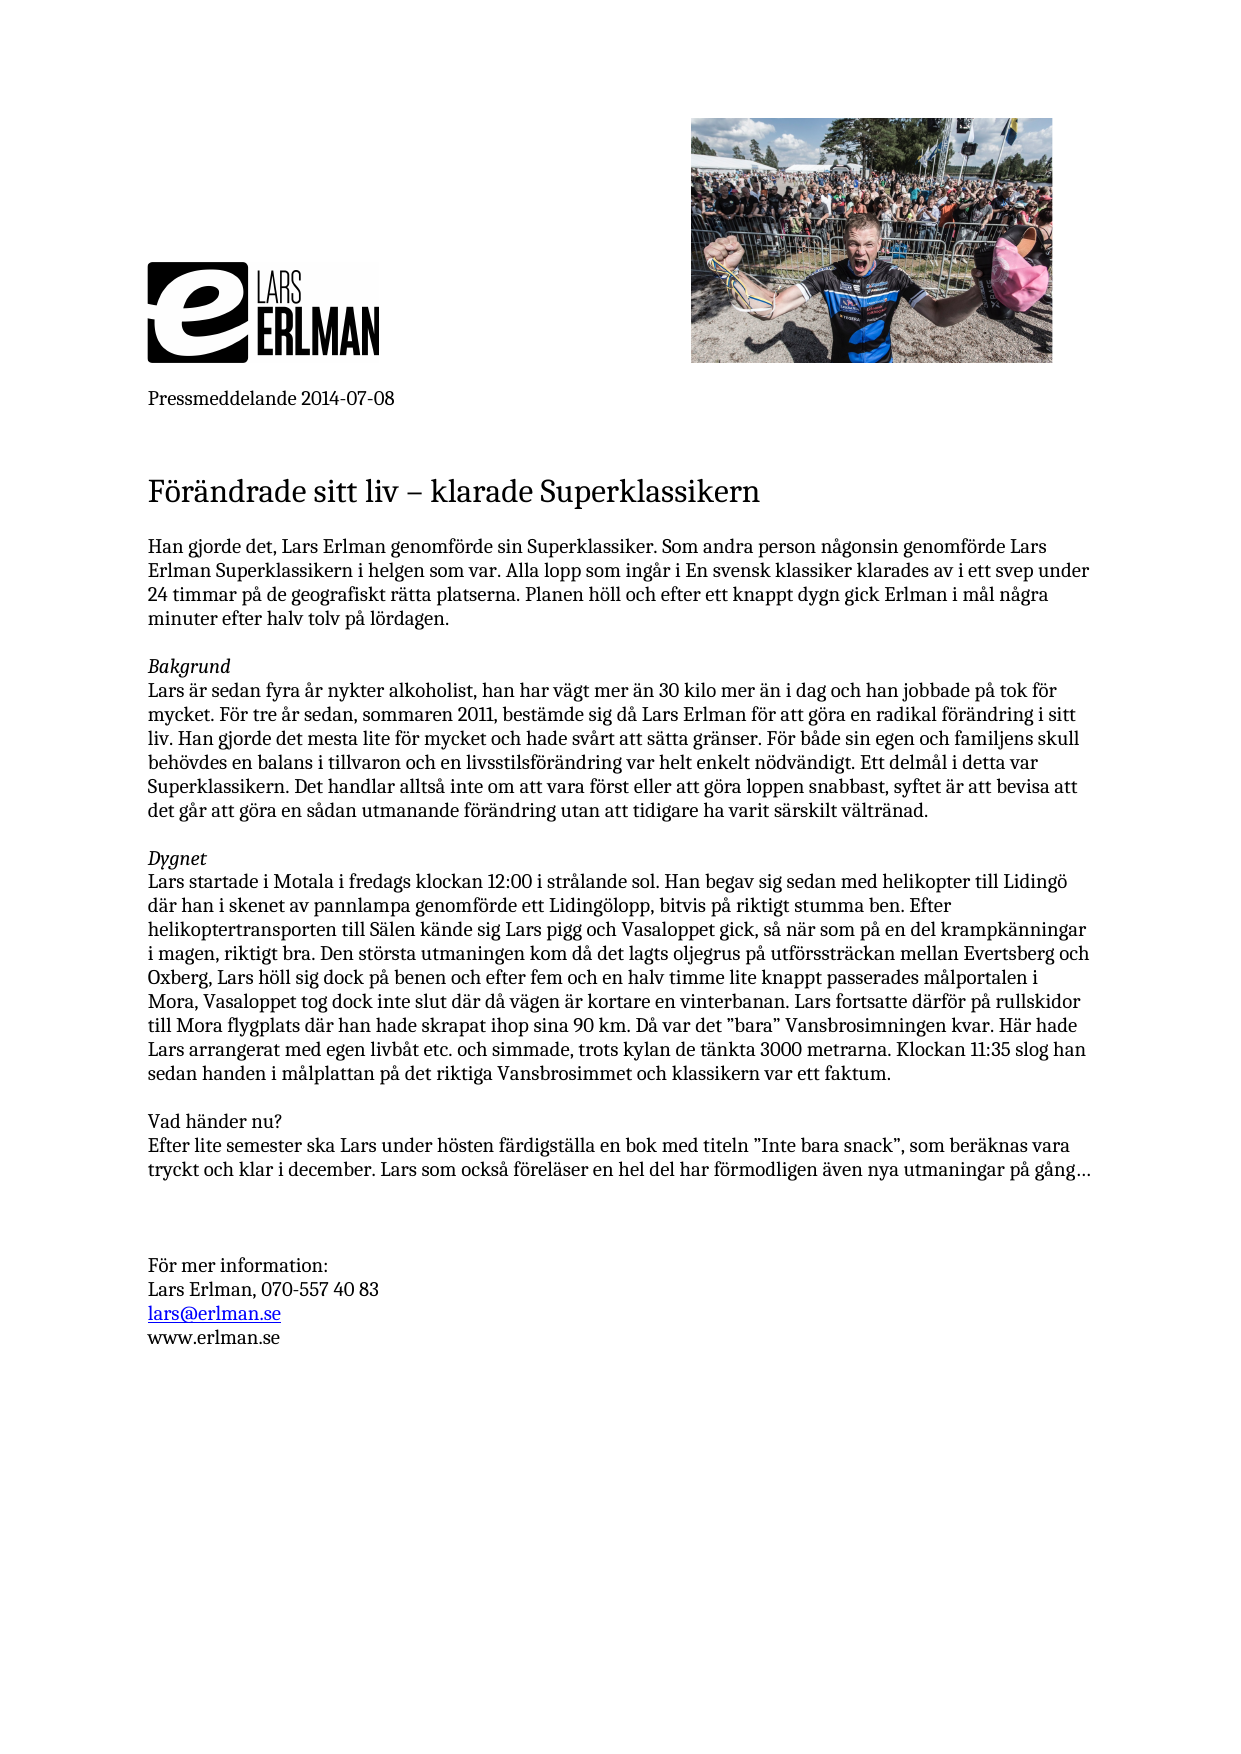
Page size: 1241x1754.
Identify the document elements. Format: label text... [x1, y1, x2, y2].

text lars@erlman.se [148, 1301, 1093, 1325]
text Han gjorde det, Lars Erlman genomförde sin Superklassiker. Som andra person någonsin genomförde Lars Erlman Superklassikern i helgen som var. Alla lopp som ingår i En svensk klassiker klarades av i ett svep under 24 timmar på de geografiskt rätta platserna. Planen höll och efter ett knappt dygn gick Erlman i mål några minuter efter halv tolv på lördagen. [148, 535, 1093, 654]
text Lars är sedan fyra år nykter alkoholist, han har vägt mer än 30 kilo mer än i dag och han jobbade på tok för mycket. För tre år sedan, sommaren 2011, bestämde sig då Lars Erlman för att göra en radikal förändring i sitt liv. Han gjorde det mesta lite för mycket och hade svårt att sätta gränser. För både sin egen och familjens skull behövdes en balans i tillvaron och en livsstilsförändring var helt enkelt nödvändigt. Ett delmål i detta var Superklassikern. Det handlar alltså inte om att vara först eller att göra loppen snabbast, syftet är att bevisa att det går att göra en sådan utmanande förändring utan att tidigare ha varit särskilt vältränad. [148, 678, 1093, 822]
text Pressmeddelande 2014-07-08 [148, 386, 1093, 410]
text Lars Erlman, 070-557 40 83 [148, 1277, 1093, 1301]
text För mer information: [148, 1253, 1093, 1277]
picture [147, 262, 379, 363]
picture [691, 118, 1053, 363]
text www.erlman.se [148, 1325, 1093, 1349]
text Vad händer nu? Efter lite semester ska Lars under hösten färdigställa en bok med titeln ”Inte bara snack”, som beräknas vara tryckt och klar i december. Lars som också föreläser en hel del har förmodligen även nya utmaningar på gång… [148, 1086, 1093, 1182]
text Bakgrund [148, 654, 1093, 678]
text Förändrade sitt liv – klarade Superklassikern [148, 472, 1093, 511]
text Dygnet Lars startade i Motala i fredags klockan 12:00 i strålande sol. Han begav sig sedan med helikopter till Lidingö där han i skenet av pannlampa genomförde ett Lidingölopp, bitvis på riktigt stumma ben. Efter helikoptertransporten till Sälen kände sig Lars pigg och Vasaloppet gick, så när som på en del krampkänningar i magen, riktigt bra. Den största utmaningen kom då det lagts oljegrus på utförssträckan mellan Evertsberg och Oxberg, Lars höll sig dock på benen och efter fem och en halv timme lite knappt passerades målportalen i Mora, Vasaloppet tog dock inte slut där då vägen är kortare en vinterbanan. Lars fortsatte därför på rullskidor till Mora flygplats där han hade skrapat ihop sina 90 km. Då var det ”bara” Vansbrosimningen kvar. Här hade Lars arrangerat med egen livbåt etc. och simmade, trots kylan de tänkta 3000 metrarna. Klockan 11:35 slog han sedan handen i målplattan på det riktiga Vansbrosimmet och klassikern var ett faktum. [148, 846, 1093, 1086]
